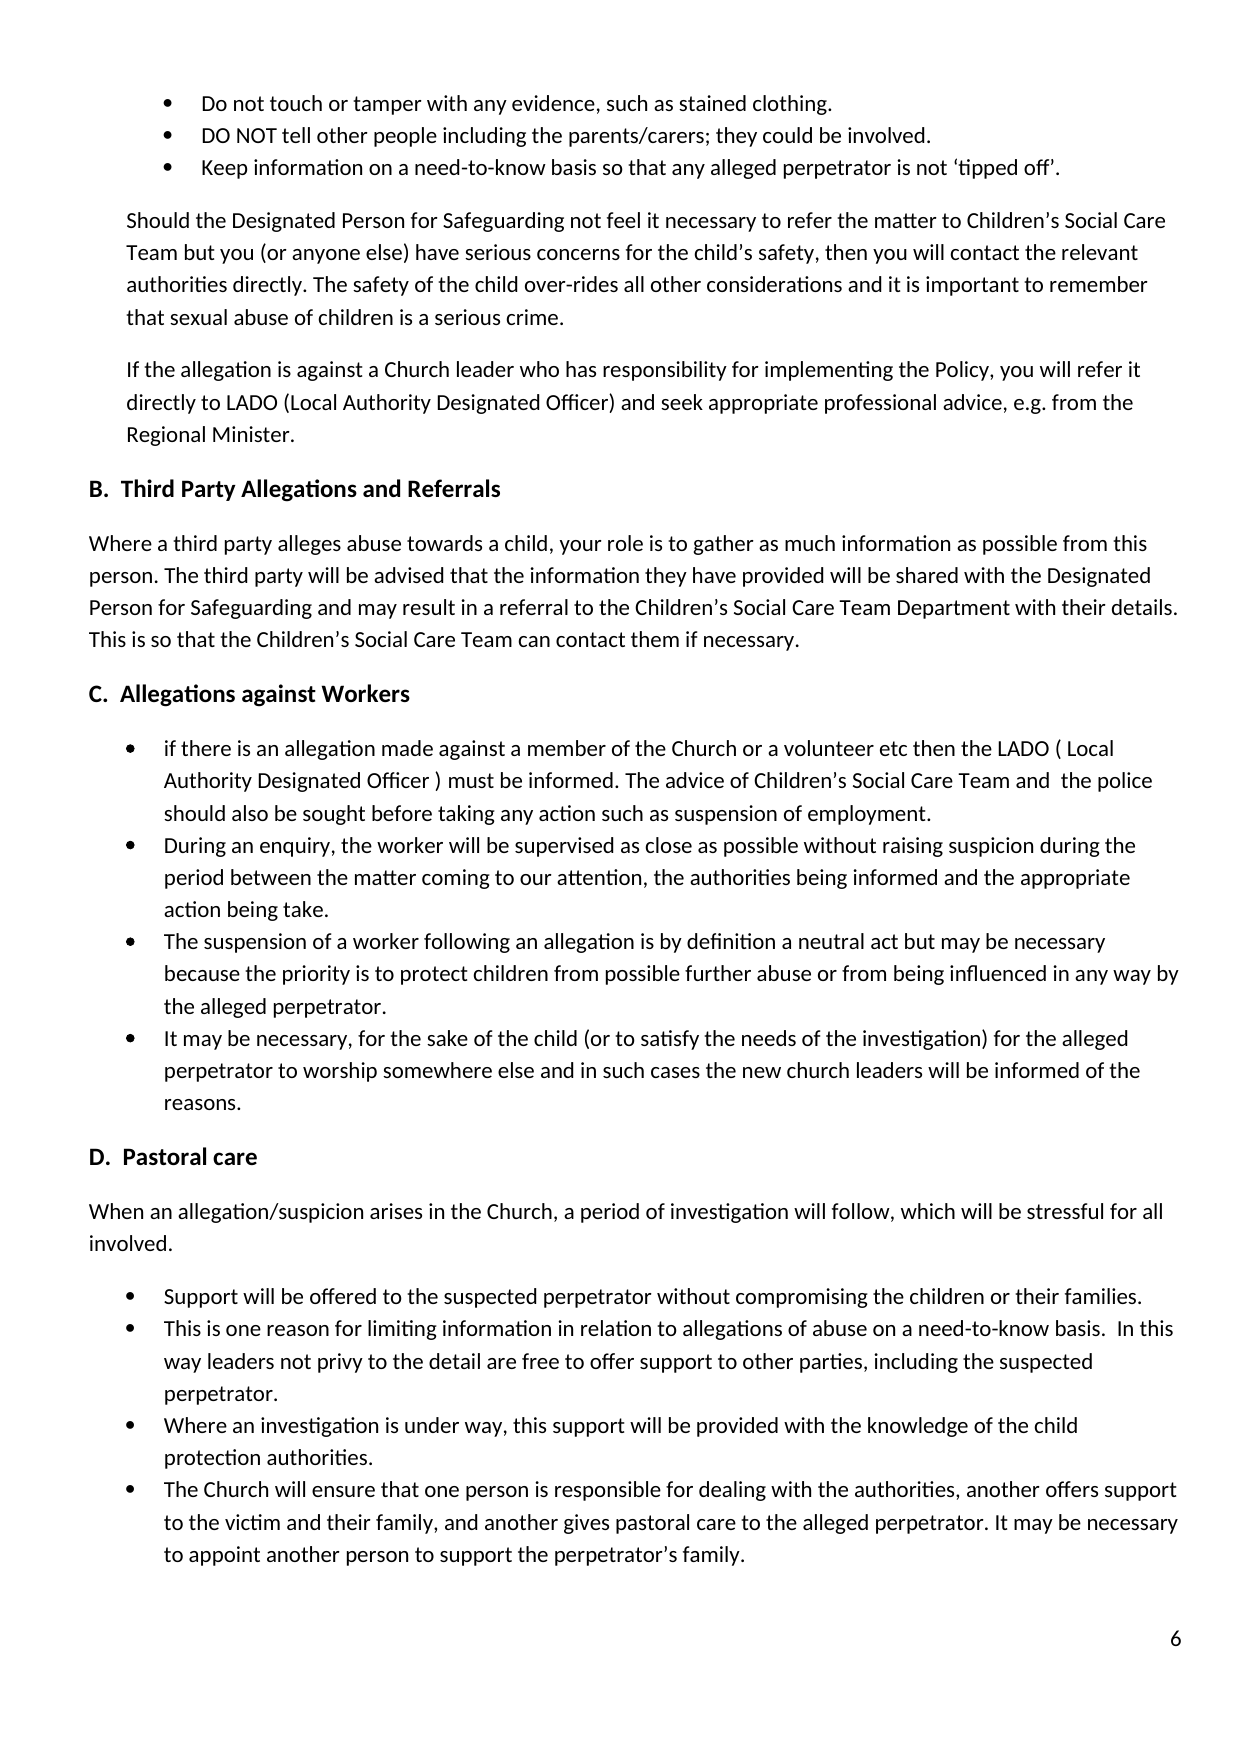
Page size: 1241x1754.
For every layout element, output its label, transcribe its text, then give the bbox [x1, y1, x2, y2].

text B. Third Party Allegations and Referrals [89, 473, 1181, 503]
list The Church will ensure that one person is responsible for dealing with the authorities, another offers support to the victim and their family, and another gives pastoral care to the alleged perpetrator. It may be necessary to appoint another person to support the perpetrator’s family. [126, 1476, 1181, 1568]
text D. Pastoral care [89, 1141, 1181, 1172]
list Keep information on a need-to-know basis so that any alleged perpetrator is not ‘tipped off’. [164, 153, 1181, 181]
list The suspension of a worker following an allegation is by definition a neutral act but may be necessary because the priority is to protect children from possible further abuse or from being influenced in any way by the alleged perpetrator. [126, 927, 1181, 1020]
list Where an investigation is under way, this support will be provided with the knowledge of the child protection authorities. [126, 1411, 1181, 1471]
list Do not touch or tamper with any evidence, such as stained clothing. [164, 89, 1181, 117]
text If the allegation is against a Church leader who has responsibility for implementing the Policy, you will refer it directly to LADO (Local Authority Designated Officer) and seek appropriate professional advice, e.g. from the Regional Minister. [126, 356, 1181, 448]
list It may be necessary, for the sake of the child (or to satisfy the needs of the investigation) for the alleged perpetrator to worship somewhere else and in such cases the new church leaders will be informed of the reasons. [126, 1024, 1181, 1116]
text When an allegation/suspicion arises in the Church, a period of investigation will follow, which will be stressful for all involved. [89, 1197, 1181, 1257]
list DO NOT tell other people including the parents/carers; they could be involved. [164, 121, 1181, 149]
text Where a third party alleges abuse towards a child, your role is to gather as much information as possible from this person. The third party will be advised that the information they have provided will be shared with the Designated Person for Safeguarding and may result in a referral to the Children’s Social Care Team Department with their details. This is so that the Children’s Social Care Team can contact them if necessary. [89, 529, 1181, 653]
list Support will be offered to the suspected perpetrator without compromising the children or their families. [126, 1282, 1181, 1310]
list This is one reason for limiting information in relation to allegations of abuse on a need-to-know basis. In this way leaders not privy to the detail are free to offer support to other parties, including the suspected perpetrator. [126, 1314, 1181, 1407]
text Should the Designated Person for Safeguarding not feel it necessary to refer the matter to Children’s Social Care Team but you (or anyone else) have serious concerns for the child’s safety, then you will contact the relevant authorities directly. The safety of the child over-rides all other considerations and it is important to remember that sexual abuse of children is a serious crime. [126, 206, 1181, 331]
list if there is an allegation made against a member of the Church or a volunteer etc then the LADO ( Local Authority Designated Officer ) must be informed. The advice of Children’s Social Care Team and the police should also be sought before taking any action such as suspension of employment. [126, 734, 1181, 827]
text C. Allegations against Workers [89, 678, 1181, 709]
list During an enquiry, the worker will be supervised as close as possible without raising suspicion during the period between the matter coming to our attention, the authorities being informed and the appropriate action being take. [126, 831, 1181, 923]
